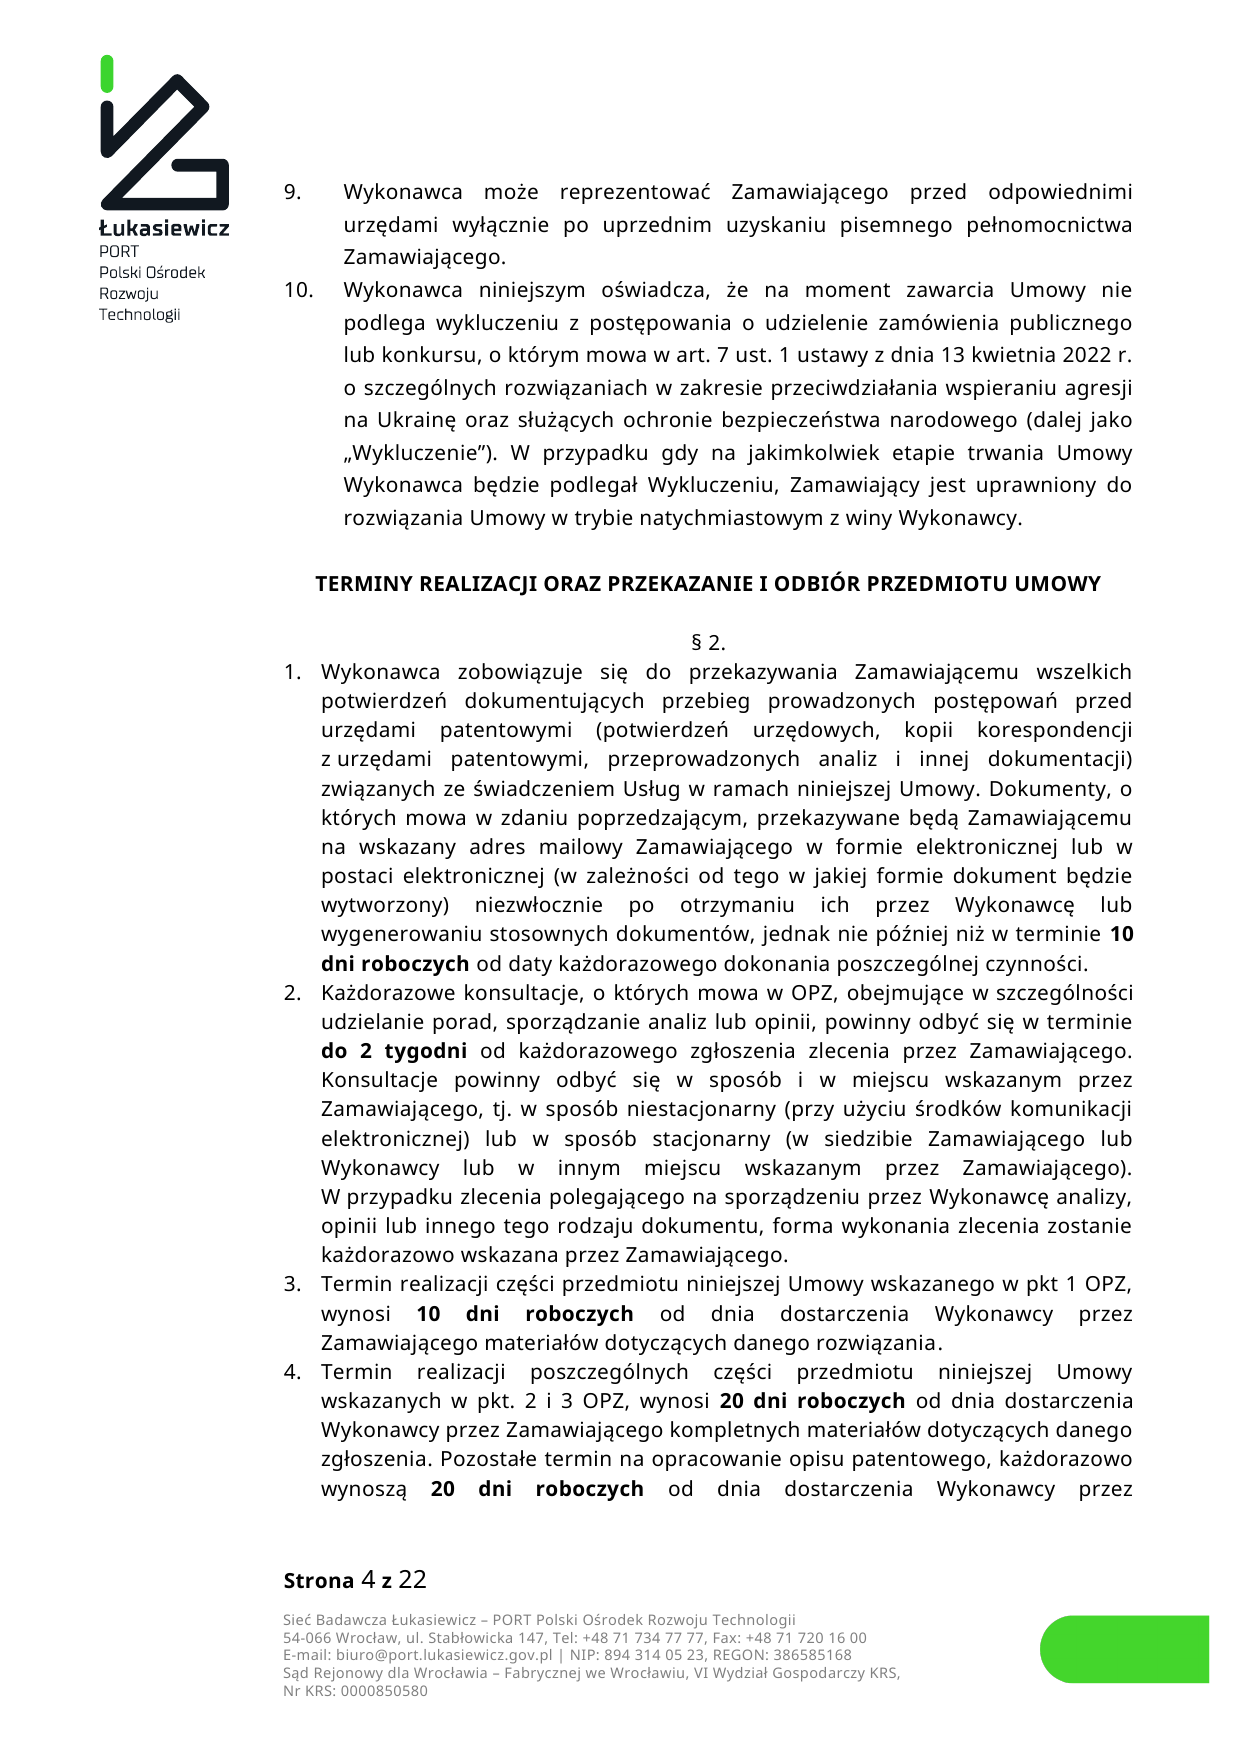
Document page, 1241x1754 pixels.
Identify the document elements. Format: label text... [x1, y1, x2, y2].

text TERMINY REALIZACJI ORAZ PRZEKAZANIE I ODBIÓR PRZEDMIOTU UMOWY [283, 568, 1134, 598]
list Każdorazowe konsultacje, o których mowa w OPZ, obejmujące w szczególności udzielanie porad, sporządzanie analiz lub opinii, powinny odbyć się w terminie do 2 tygodni od każdorazowego zgłoszenia zlecenia przez Zamawiającego. Konsultacje powinny odbyć się w sposób i w miejscu wskazanym przez Zamawiającego, tj. w sposób niestacjonarny (przy użyciu środków komunikacji elektronicznej) lub w sposób stacjonarny (w siedzibie Zamawiającego lub Wykonawcy lub w innym miejscu wskazanym przez Zamawiającego). W przypadku zlecenia polegającego na sporządzeniu przez Wykonawcę analizy, opinii lub innego tego rodzaju dokumentu, forma wykonania zlecenia zostanie każdorazowo wskazana przez Zamawiającego. [283, 977, 1134, 1268]
text § 2. [283, 627, 1134, 656]
list Termin realizacji części przedmiotu niniejszej Umowy wskazanego w pkt 1 OPZ, wynosi 10 dni roboczych od dnia dostarczenia Wykonawcy przez Zamawiającego materiałów dotyczących danego rozwiązania. [283, 1268, 1134, 1356]
picture [1036, 1611, 1239, 1752]
list Wykonawca może reprezentować Zamawiającego przed odpowiednimi urzędami wyłącznie po uprzednim uzyskaniu pisemnego pełnomocnictwa Zamawiającego. [283, 177, 1134, 271]
list Wykonawca zobowiązuje się do przekazywania Zamawiającemu wszelkich potwierdzeń dokumentujących przebieg prowadzonych postępowań przed urzędami patentowymi (potwierdzeń urzędowych, kopii korespondencji z urzędami patentowymi, przeprowadzonych analiz i innej dokumentacji) związanych ze świadczeniem Usług w ramach niniejszej Umowy. Dokumenty, o których mowa w zdaniu poprzedzającym, przekazywane będą Zamawiającemu na wskazany adres mailowy Zamawiającego w formie elektronicznej lub w postaci elektronicznej (w zależności od tego w jakiej formie dokument będzie wytworzony) niezwłocznie po otrzymaniu ich przez Wykonawcę lub wygenerowaniu stosownych dokumentów, jednak nie później niż w terminie 10 dni roboczych od daty każdorazowego dokonania poszczególnej czynności. [283, 656, 1134, 977]
list Wykonawca niniejszym oświadcza, że na moment zawarcia Umowy nie podlega wykluczeniu z postępowania o udzielenie zamówienia publicznego lub konkursu, o którym mowa w art. 7 ust. 1 ustawy z dnia 13 kwietnia 2022 r. o szczególnych rozwiązaniach w zakresie przeciwdziałania wspieraniu agresji na Ukrainę oraz służących ochronie bezpieczeństwa narodowego (dalej jako „Wykluczenie”). W przypadku gdy na jakimkolwiek etapie trwania Umowy Wykonawca będzie podlegał Wykluczeniu, Zamawiający jest uprawniony do rozwiązania Umowy w trybie natychmiastowym z winy Wykonawcy. [283, 275, 1134, 532]
